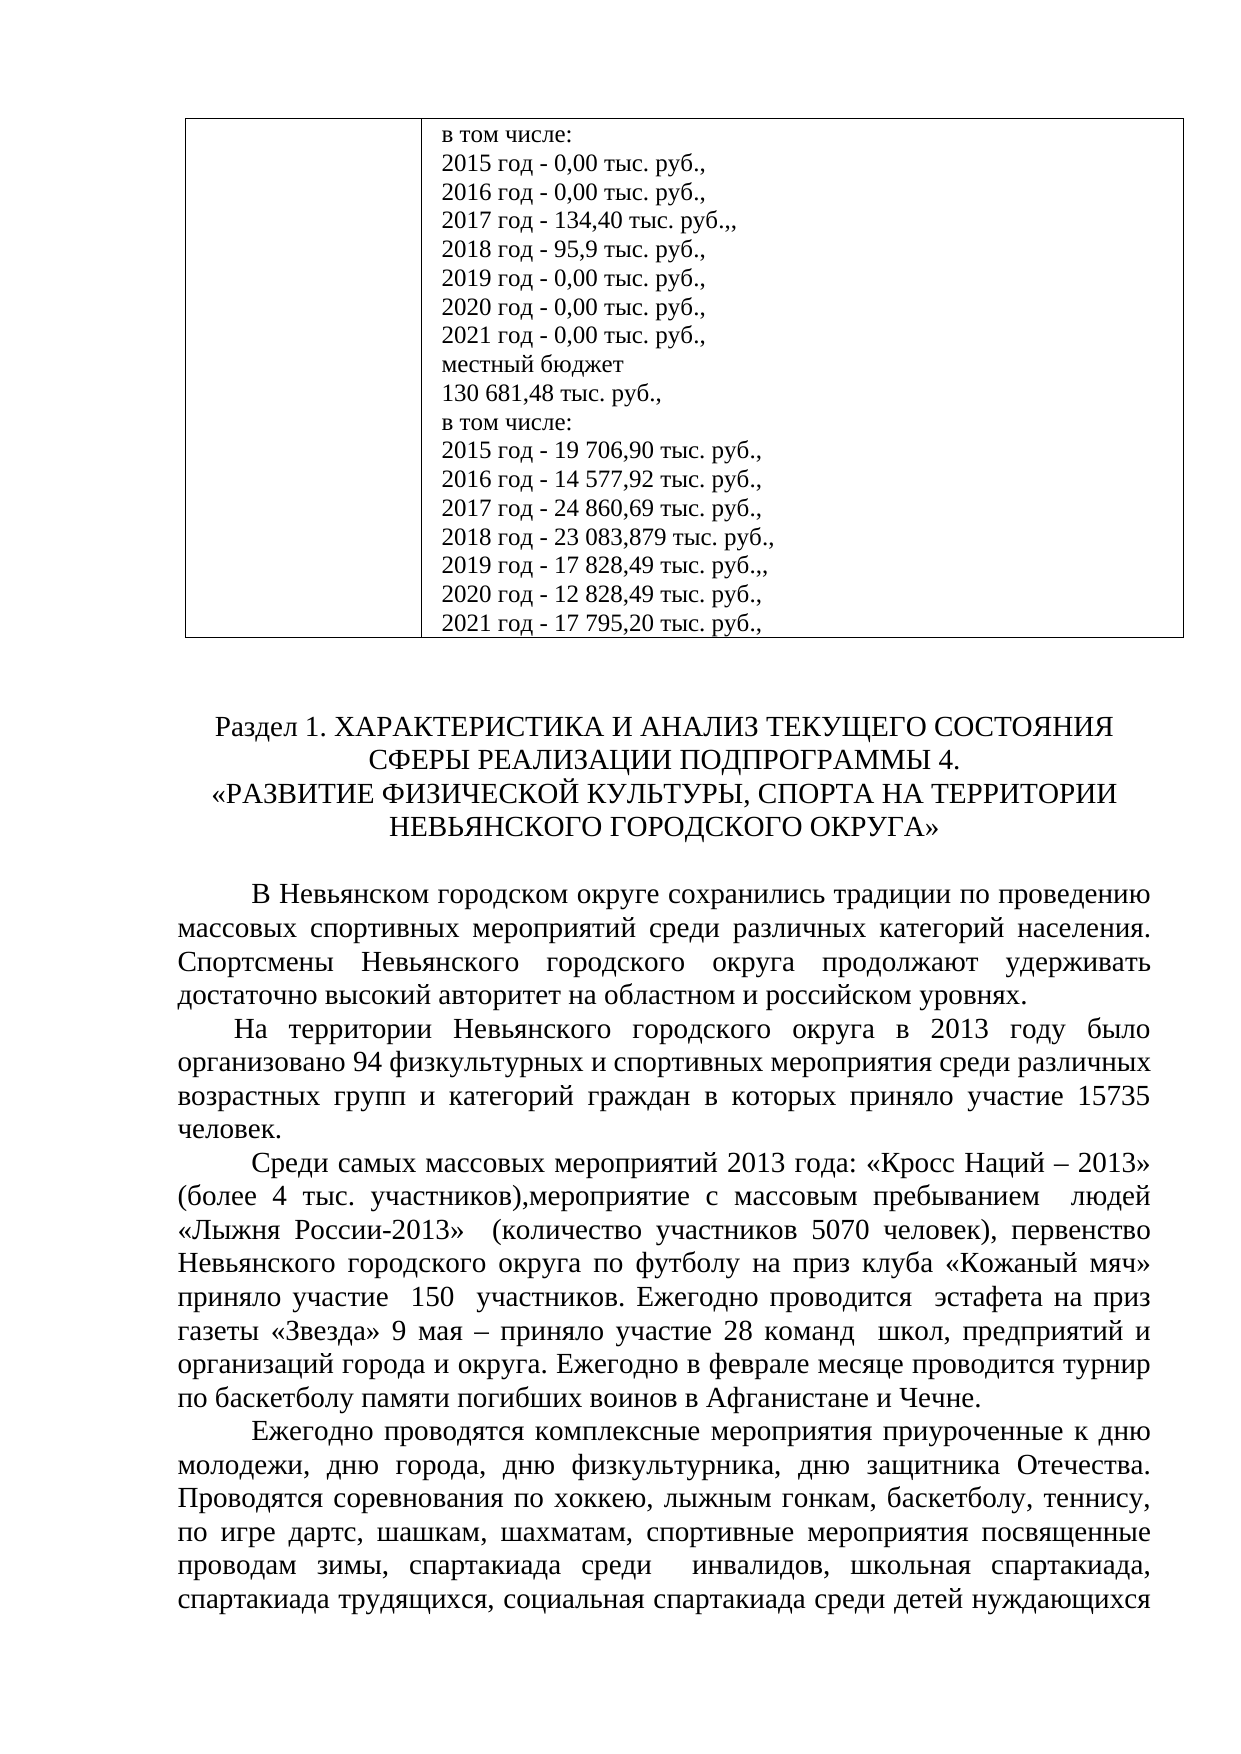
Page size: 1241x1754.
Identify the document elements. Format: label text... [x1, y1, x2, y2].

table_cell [186, 119, 421, 637]
text «РАЗВИТИЕ ФИЗИЧЕСКОЙ КУЛЬТУРЫ, СПОРТА НА ТЕРРИТОРИИ НЕВЬЯНСКОГО ГОРОДСКОГО ОКРУГА» [177, 776, 1152, 843]
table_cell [422, 119, 1183, 637]
text На территории Невьянского городского округа в 2013 году было организовано 94 физкультурных и спортивных мероприятия среди различных возрастных групп и категорий граждан в которых приняло участие 15735 человек. [177, 1011, 1152, 1145]
text Среди самых массовых мероприятий 2013 года: «Кросс Наций – 2013» (более 4 тыс. участников),мероприятие с массовым пребыванием людей «Лыжня России-2013» (количество участников 5070 человек), первенство Невьянского городского округа по футболу на приз клуба «Кожаный мяч» приняло участие 150 участников. Ежегодно проводится эстафета на приз газеты «Звезда» 9 мая – приняло участие 28 команд школ, предприятий и организаций города и округа. Ежегодно в феврале месяце проводится турнир по баскетболу памяти погибших воинов в Афганистане и Чечне. [177, 1145, 1152, 1413]
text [177, 1413, 1152, 1614]
text В Невьянском городском округе сохранились традиции по проведению массовых спортивных мероприятий среди различных категорий населения. Спортсмены Невьянского городского округа продолжают удерживать достаточно высокий авторитет на областном и российском уровнях. [177, 877, 1152, 1011]
text Раздел 1. ХАРАКТЕРИСТИКА И АНАЛИЗ ТЕКУЩЕГО СОСТОЯНИЯ СФЕРЫ РЕАЛИЗАЦИИ ПОДПРОГРАММЫ 4. [177, 709, 1152, 776]
